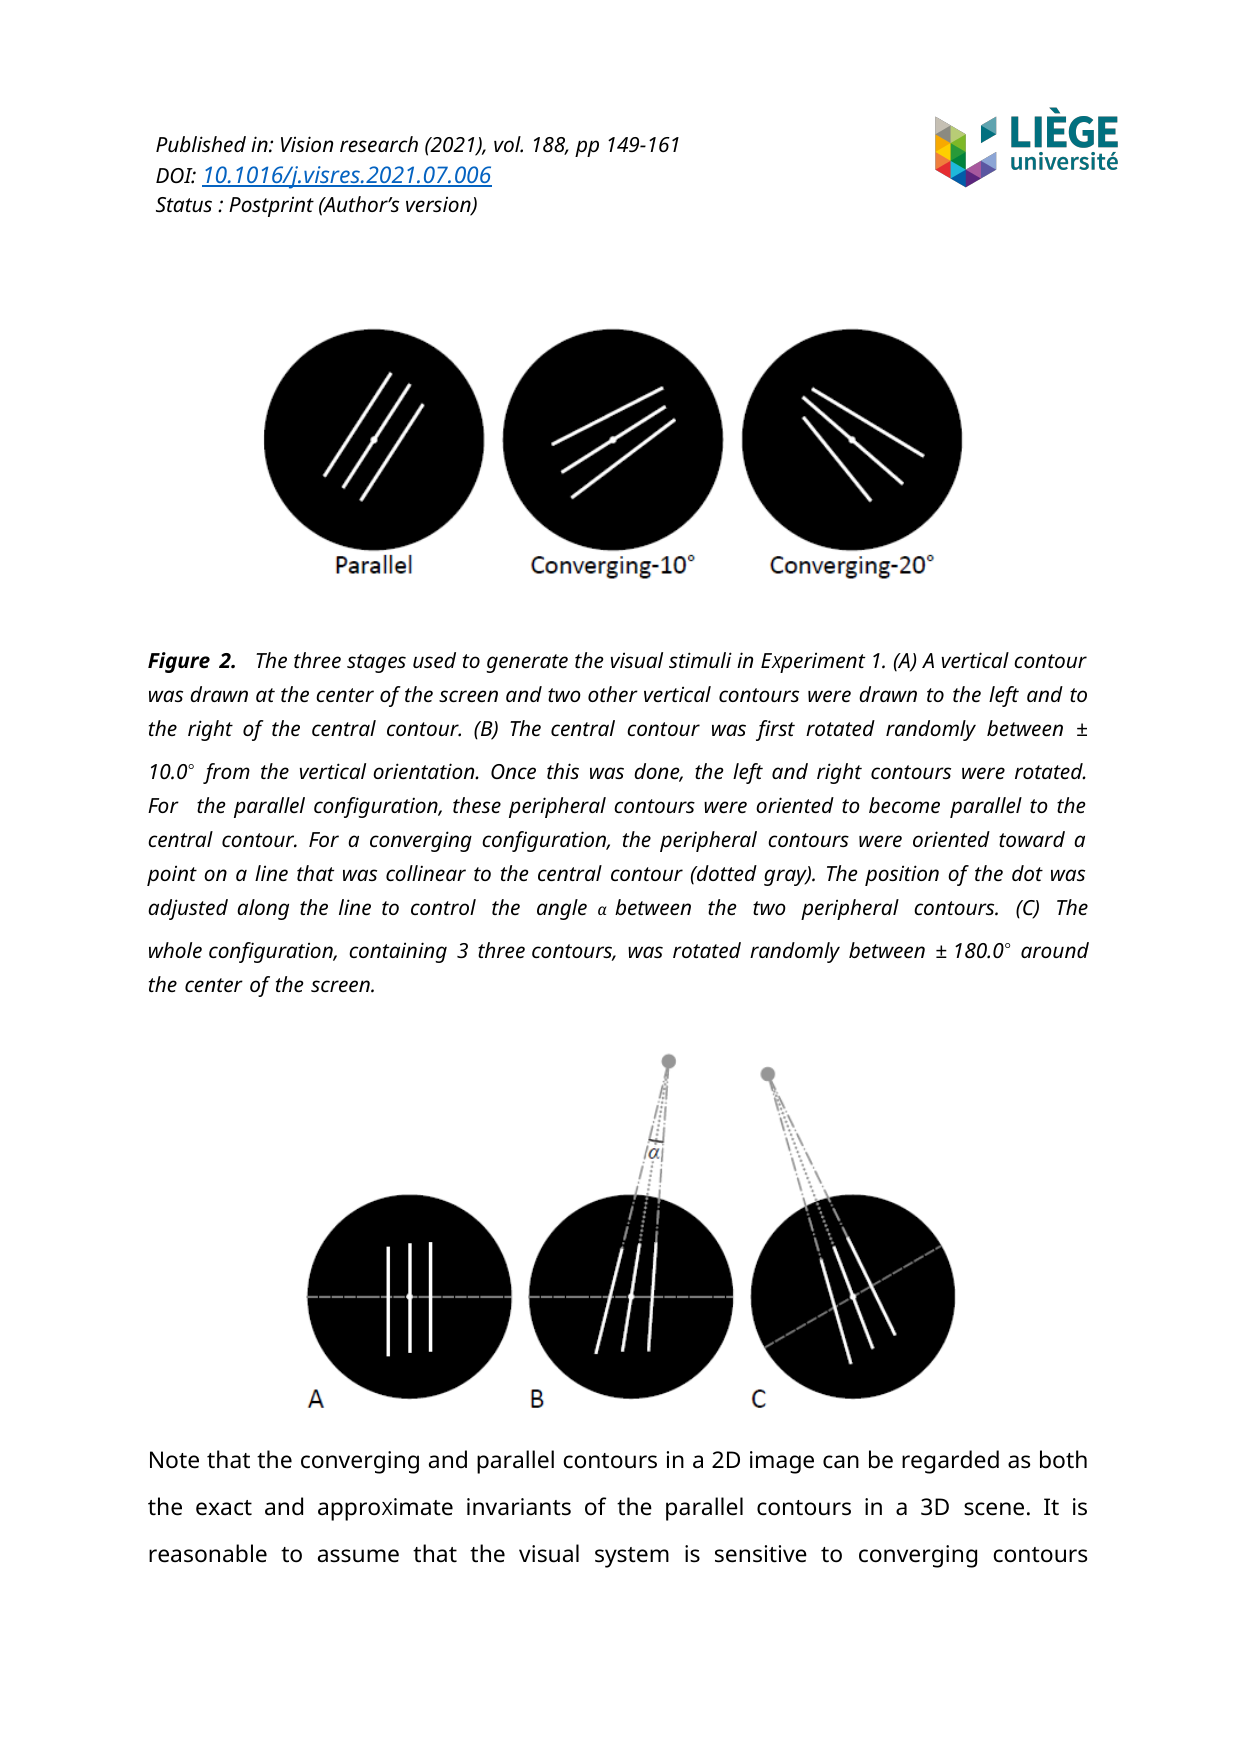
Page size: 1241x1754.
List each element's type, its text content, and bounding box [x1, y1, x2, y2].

picture [263, 317, 973, 586]
text Figure 2. The three stages used to generate the visual stimuli in Experiment 1. (A) A vertical contour was drawn at the center of the screen and two other vertical contours were drawn to the left and to the right of the central contour. (B) The central contour was first rotated randomly between ± 10.0◦ from the vertical orientation. Once this was done, the left and right contours were rotated. For the parallel configuration, these peripheral contours were oriented to become parallel to the central contour. For a converging configuration, the peripheral contours were oriented toward a point on a line that was collinear to the central contour (dotted gray). The position of the dot was adjusted along the line to control the angle α between the two peripheral contours. (C) The whole configuration, containing 3 three contours, was rotated randomly between ± 180.0◦ around the center of the screen. [148, 646, 1089, 998]
picture [270, 1017, 980, 1425]
picture [909, 105, 1123, 205]
